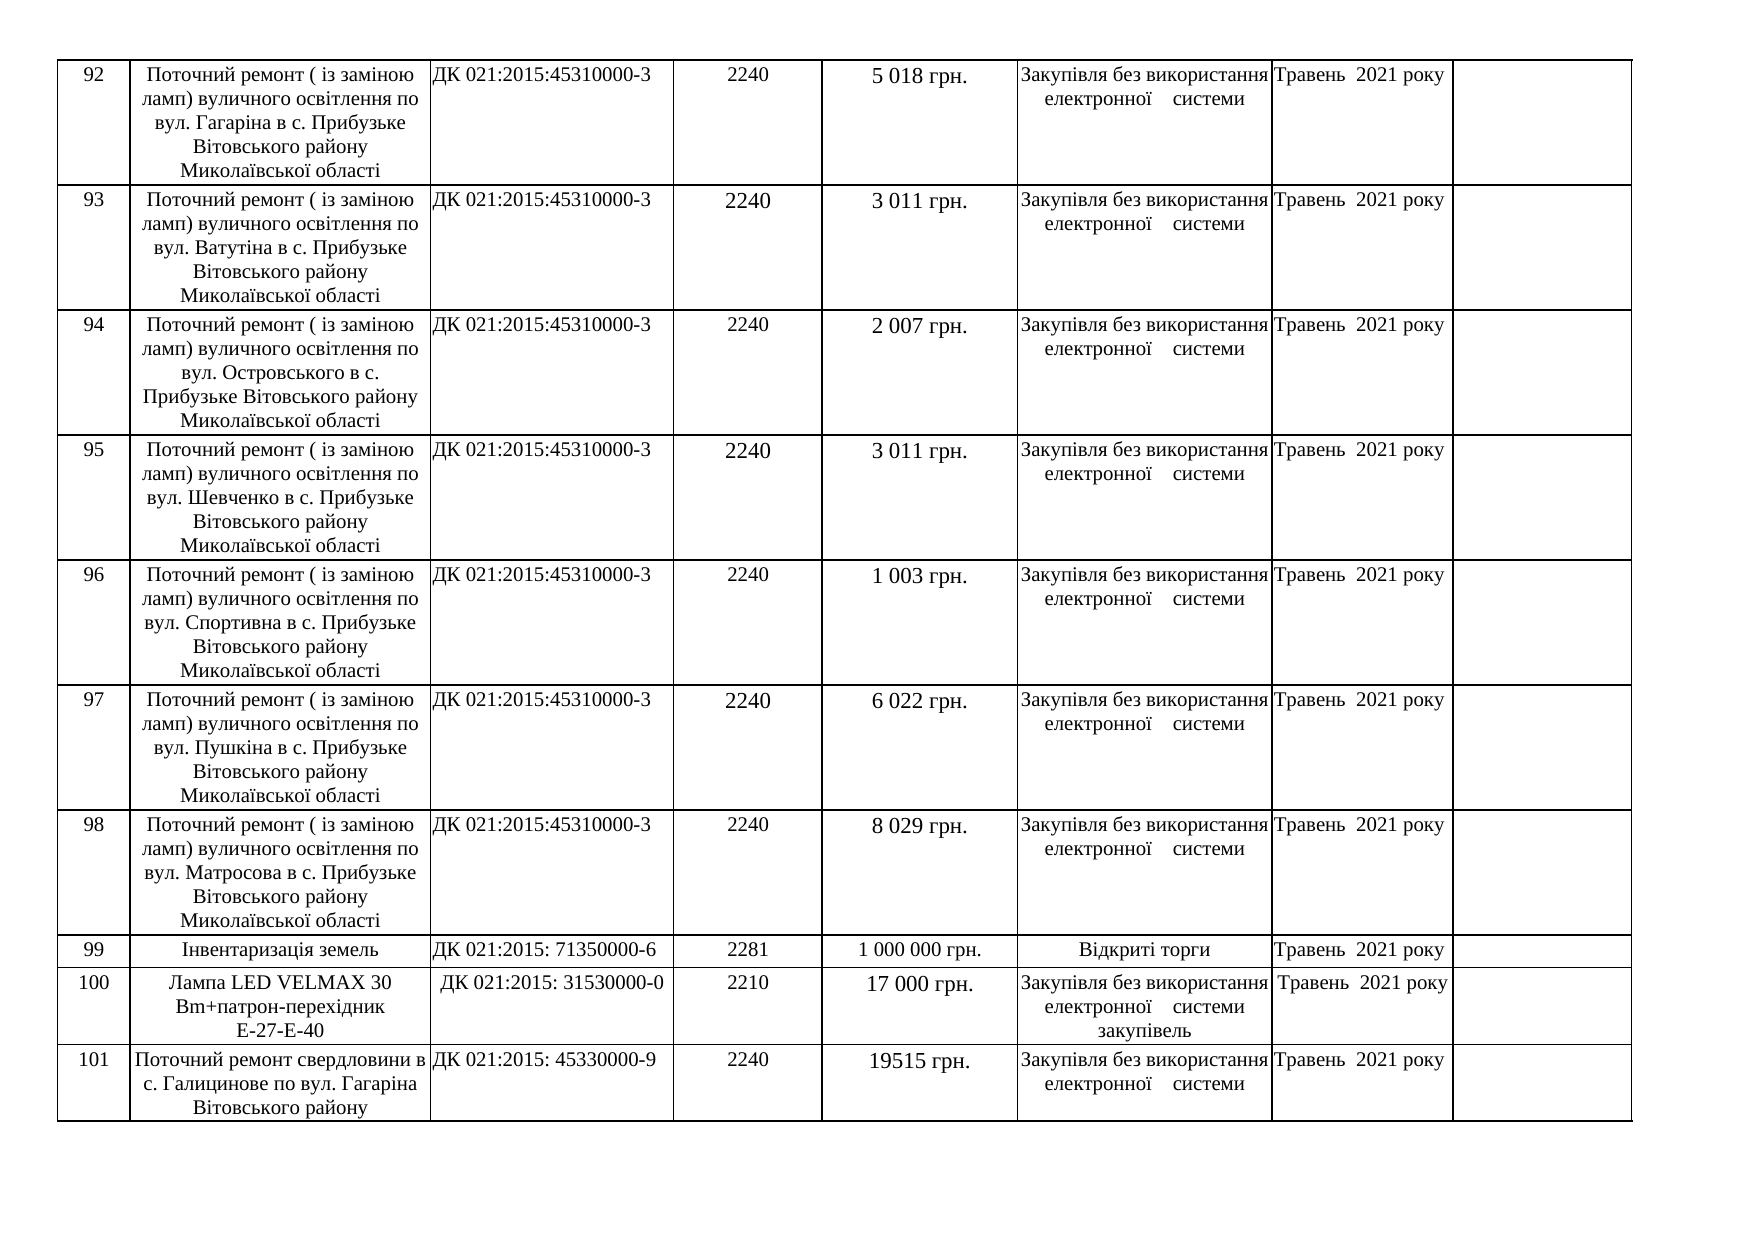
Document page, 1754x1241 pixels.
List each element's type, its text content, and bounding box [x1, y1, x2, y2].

table_cell Поточний ремонт ( із заміною ламп) вуличного освітлення по вул. Гагаріна в с. Прибузьке Вітовського району Миколаївської області [131, 61, 430, 184]
table_cell ДК 021:2015:45310000-3 [431, 561, 673, 684]
table_cell [1454, 968, 1631, 1043]
table_cell 17 000 грн. [823, 968, 1017, 1043]
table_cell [431, 61, 673, 184]
table_cell 2240 [674, 311, 821, 434]
table_cell [1454, 311, 1631, 434]
table_cell Поточний ремонт ( із заміною ламп) вуличного освітлення по вул. Матросова в с. Прибузьке Вітовського району Миколаївської області [131, 811, 430, 934]
table_cell 96 [58, 561, 129, 684]
table_cell Лампа LED VELMAX 30 Bm+патрон-перехідник Е-27-Е-40 [131, 968, 430, 1043]
table_cell Поточний ремонт ( із заміною ламп) вуличного освітлення по вул. Островського в с. Прибузьке Вітовського району Миколаївської області [131, 311, 430, 434]
table_cell 2240 [674, 186, 821, 309]
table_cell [131, 1045, 430, 1120]
table_cell ДК 021:2015: 31530000-0 [431, 968, 673, 1043]
table_cell 2240 [674, 436, 821, 559]
table_cell 1 003 грн. [823, 561, 1017, 684]
table_cell Травень 2021 року [1273, 561, 1452, 684]
table_cell 92 [58, 61, 129, 184]
table_cell 2240 [674, 61, 821, 184]
table_cell [1454, 436, 1631, 559]
table_cell Поточний ремонт ( із заміною ламп) вуличного освітлення по вул. Шевченко в с. Прибузьке Вітовського району Миколаївської області [131, 436, 430, 559]
table_cell 5 018 грн. [823, 61, 1017, 184]
table_cell ДК 021:2015:45310000-3 [431, 686, 673, 809]
table_cell Травень 2021 року [1273, 811, 1452, 934]
table_cell Інвентаризація земель [131, 936, 430, 967]
table_cell 95 [58, 436, 129, 559]
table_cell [1018, 61, 1271, 184]
table_cell 8 029 грн. [823, 811, 1017, 934]
table_cell [1454, 186, 1631, 309]
table_cell 2240 [674, 686, 821, 809]
table_cell 1 000 000 грн. [823, 936, 1017, 967]
table_cell Травень 2021 року [1273, 686, 1452, 809]
table_cell ДК 021:2015:45310000-3 [431, 186, 673, 309]
table_cell 3 011 грн. [823, 186, 1017, 309]
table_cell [1018, 1045, 1271, 1120]
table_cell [431, 1045, 673, 1120]
table_cell Травень 2021 року [1273, 968, 1452, 1043]
table_cell ДК 021:2015:45310000-3 [431, 811, 673, 934]
table_cell Травень 2021 року [1273, 61, 1452, 184]
table_cell Травень 2021 року [1273, 186, 1452, 309]
table_cell 101 [58, 1045, 129, 1120]
table_cell 19515 грн. [823, 1045, 1017, 1120]
table_cell [1454, 811, 1631, 934]
table_cell Травень 2021 року [1273, 936, 1452, 967]
table_cell ДК 021:2015: 71350000-6 [431, 936, 673, 967]
table_cell [1454, 936, 1631, 967]
table_cell 2210 [674, 968, 821, 1043]
table_cell 100 [58, 968, 129, 1043]
table_cell 99 [58, 936, 129, 967]
table_cell Поточний ремонт ( із заміною ламп) вуличного освітлення по вул. Ватутіна в с. Прибузьке Вітовського району Миколаївської області [131, 186, 430, 309]
table_cell [1454, 61, 1631, 184]
table_cell 97 [58, 686, 129, 809]
table_cell Травень 2021 року [1273, 436, 1452, 559]
table_cell Закупівля без використання електронної системи [1018, 811, 1271, 934]
table_cell Закупівля без використання електронної системи [1018, 561, 1271, 684]
table_cell [1454, 686, 1631, 809]
table_cell Закупівля без використання електронної системи [1018, 686, 1271, 809]
table_cell 3 011 грн. [823, 436, 1017, 559]
table_cell Закупівля без використання електронної системи [1018, 311, 1271, 434]
table_cell [1454, 1045, 1631, 1120]
table_cell 94 [58, 311, 129, 434]
table_cell 93 [58, 186, 129, 309]
table_cell Поточний ремонт ( із заміною ламп) вуличного освітлення по вул. Спортивна в с. Прибузьке Вітовського району Миколаївської області [131, 561, 430, 684]
table_cell 2281 [674, 936, 821, 967]
table_cell 2 007 грн. [823, 311, 1017, 434]
table_cell Травень 2021 року [1273, 1045, 1452, 1120]
table_cell Закупівля без використання електронної системи [1018, 436, 1271, 559]
table_cell Відкриті торги [1018, 936, 1271, 967]
table_cell ДК 021:2015:45310000-3 [431, 436, 673, 559]
table_cell Поточний ремонт ( із заміною ламп) вуличного освітлення по вул. Пушкіна в с. Прибузьке Вітовського району Миколаївської області [131, 686, 430, 809]
table_cell 98 [58, 811, 129, 934]
table_cell ДК 021:2015:45310000-3 [431, 311, 673, 434]
table_cell 6 022 грн. [823, 686, 1017, 809]
table_cell Закупівля без використання електронної системи закупівель [1018, 968, 1271, 1043]
table_cell 2240 [674, 561, 821, 684]
table_cell Закупівля без використання електронної системи [1018, 186, 1271, 309]
table_cell 2240 [674, 811, 821, 934]
table_cell Травень 2021 року [1273, 311, 1452, 434]
table_cell 2240 [674, 1045, 821, 1120]
table_cell [1454, 561, 1631, 684]
